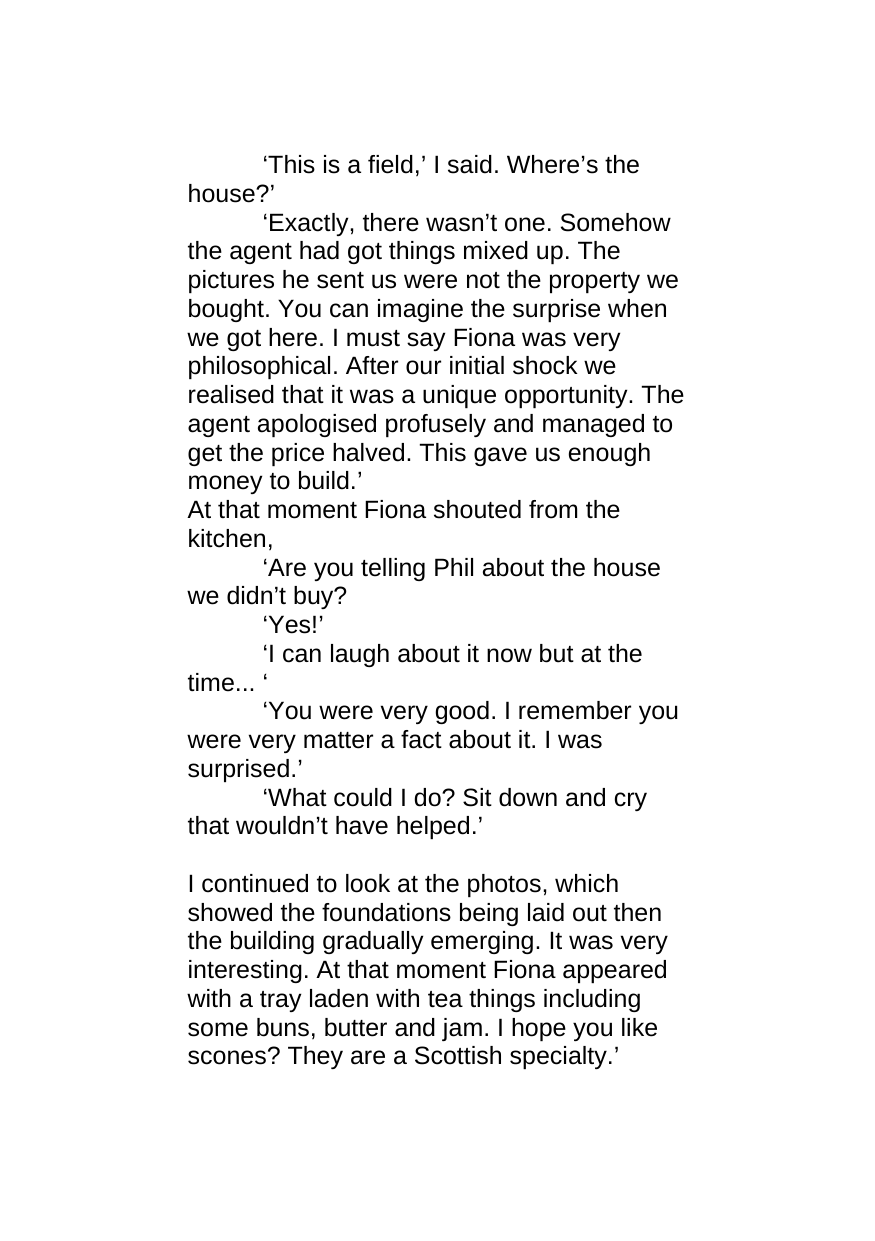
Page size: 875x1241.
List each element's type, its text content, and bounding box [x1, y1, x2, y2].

text ‘This is a field,’ I said. Where’s the house?’ [187, 150, 687, 207]
text I continued to look at the photos, which showed the foundations being laid out then the building gradually emerging. It was very interesting. At that moment Fiona appeared with a tray laden with tea things including some buns, butter and jam. I hope you like scones? They are a Scottish specialty.’ [187, 869, 687, 1070]
text ‘You were very good. I remember you were very matter a fact about it. I was surprised.’ [187, 696, 687, 782]
text ‘What could I do? Sit down and cry that wouldn’t have helped.’ [187, 782, 687, 840]
text ‘Are you telling Phil about the house we didn’t buy? [187, 552, 687, 610]
text ‘Exactly, there wasn’t one. Somehow the agent had got things mixed up. The pictures he sent us were not the property we bought. You can imagine the surprise when we got here. I must say Fiona was very philosophical. After our initial shock we realised that it was a unique opportunity. The agent apologised profusely and managed to get the price halved. This gave us enough money to build.’ [187, 207, 687, 495]
text ‘Yes!’ [187, 610, 687, 639]
text At that moment Fiona shouted from the kitchen, [187, 495, 687, 552]
text ‘I can laugh about it now but at the time... ‘ [187, 639, 687, 696]
